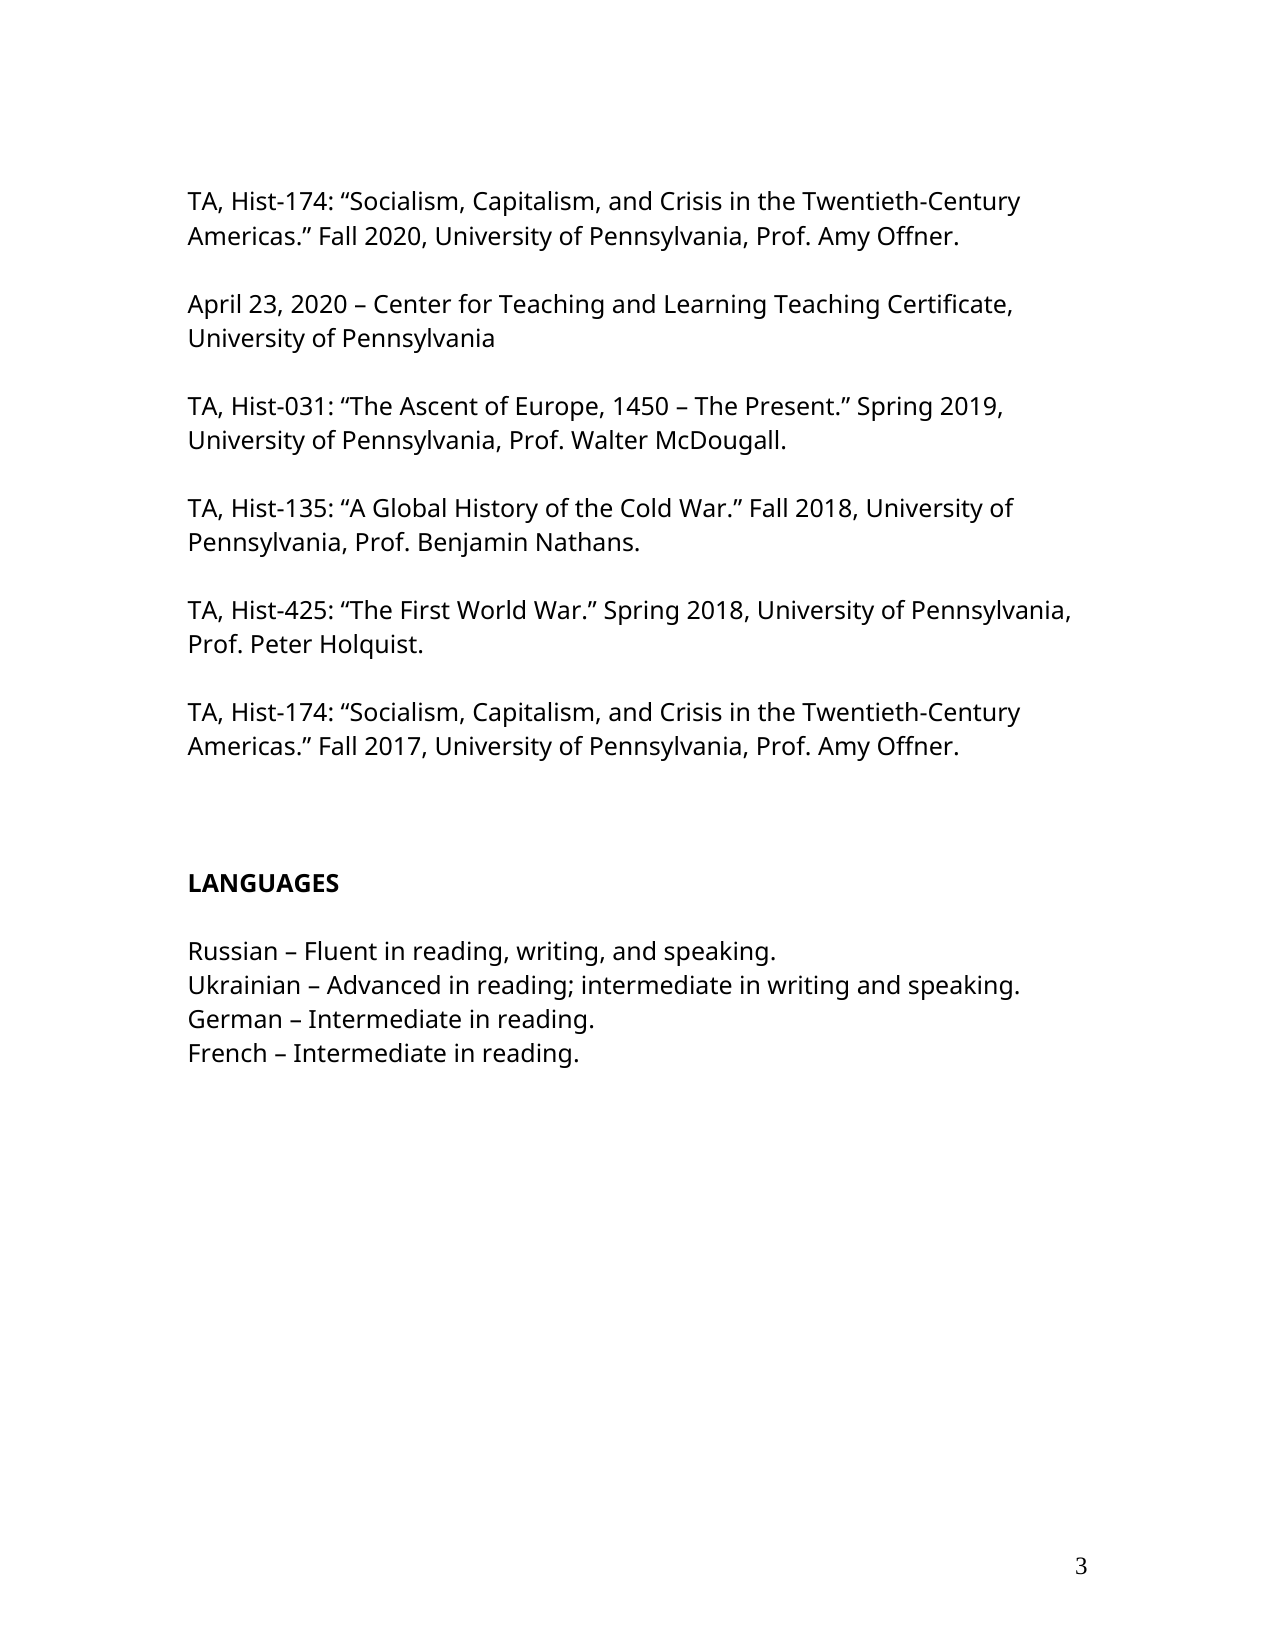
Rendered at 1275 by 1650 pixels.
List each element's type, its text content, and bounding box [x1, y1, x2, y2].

text Ukrainian – Advanced in reading; intermediate in writing and speaking. [187, 967, 1087, 1002]
text Russian – Fluent in reading, writing, and speaking. [187, 933, 1087, 967]
text April 23, 2020 – Center for Teaching and Learning Teaching Certificate, University of Pennsylvania [187, 286, 1087, 354]
text LANGUAGES [187, 865, 1087, 899]
text TA, Hist-031: “The Ascent of Europe, 1450 – The Present.” Spring 2019, University of Pennsylvania, Prof. Walter McDougall. [187, 388, 1087, 457]
text TA, Hist-174: “Socialism, Capitalism, and Crisis in the Twentieth-Century Americas.” Fall 2017, University of Pennsylvania, Prof. Amy Offner. [187, 695, 1087, 763]
text French – Intermediate in reading. [187, 1036, 1087, 1070]
text TA, Hist-174: “Socialism, Capitalism, and Crisis in the Twentieth-Century Americas.” Fall 2020, University of Pennsylvania, Prof. Amy Offner. [187, 184, 1087, 252]
text TA, Hist-135: “A Global History of the Cold War.” Fall 2018, University of Pennsylvania, Prof. Benjamin Nathans. [187, 491, 1087, 559]
text German – Intermediate in reading. [187, 1002, 1087, 1036]
text TA, Hist-425: “The First World War.” Spring 2018, University of Pennsylvania, Prof. Peter Holquist. [187, 593, 1087, 661]
